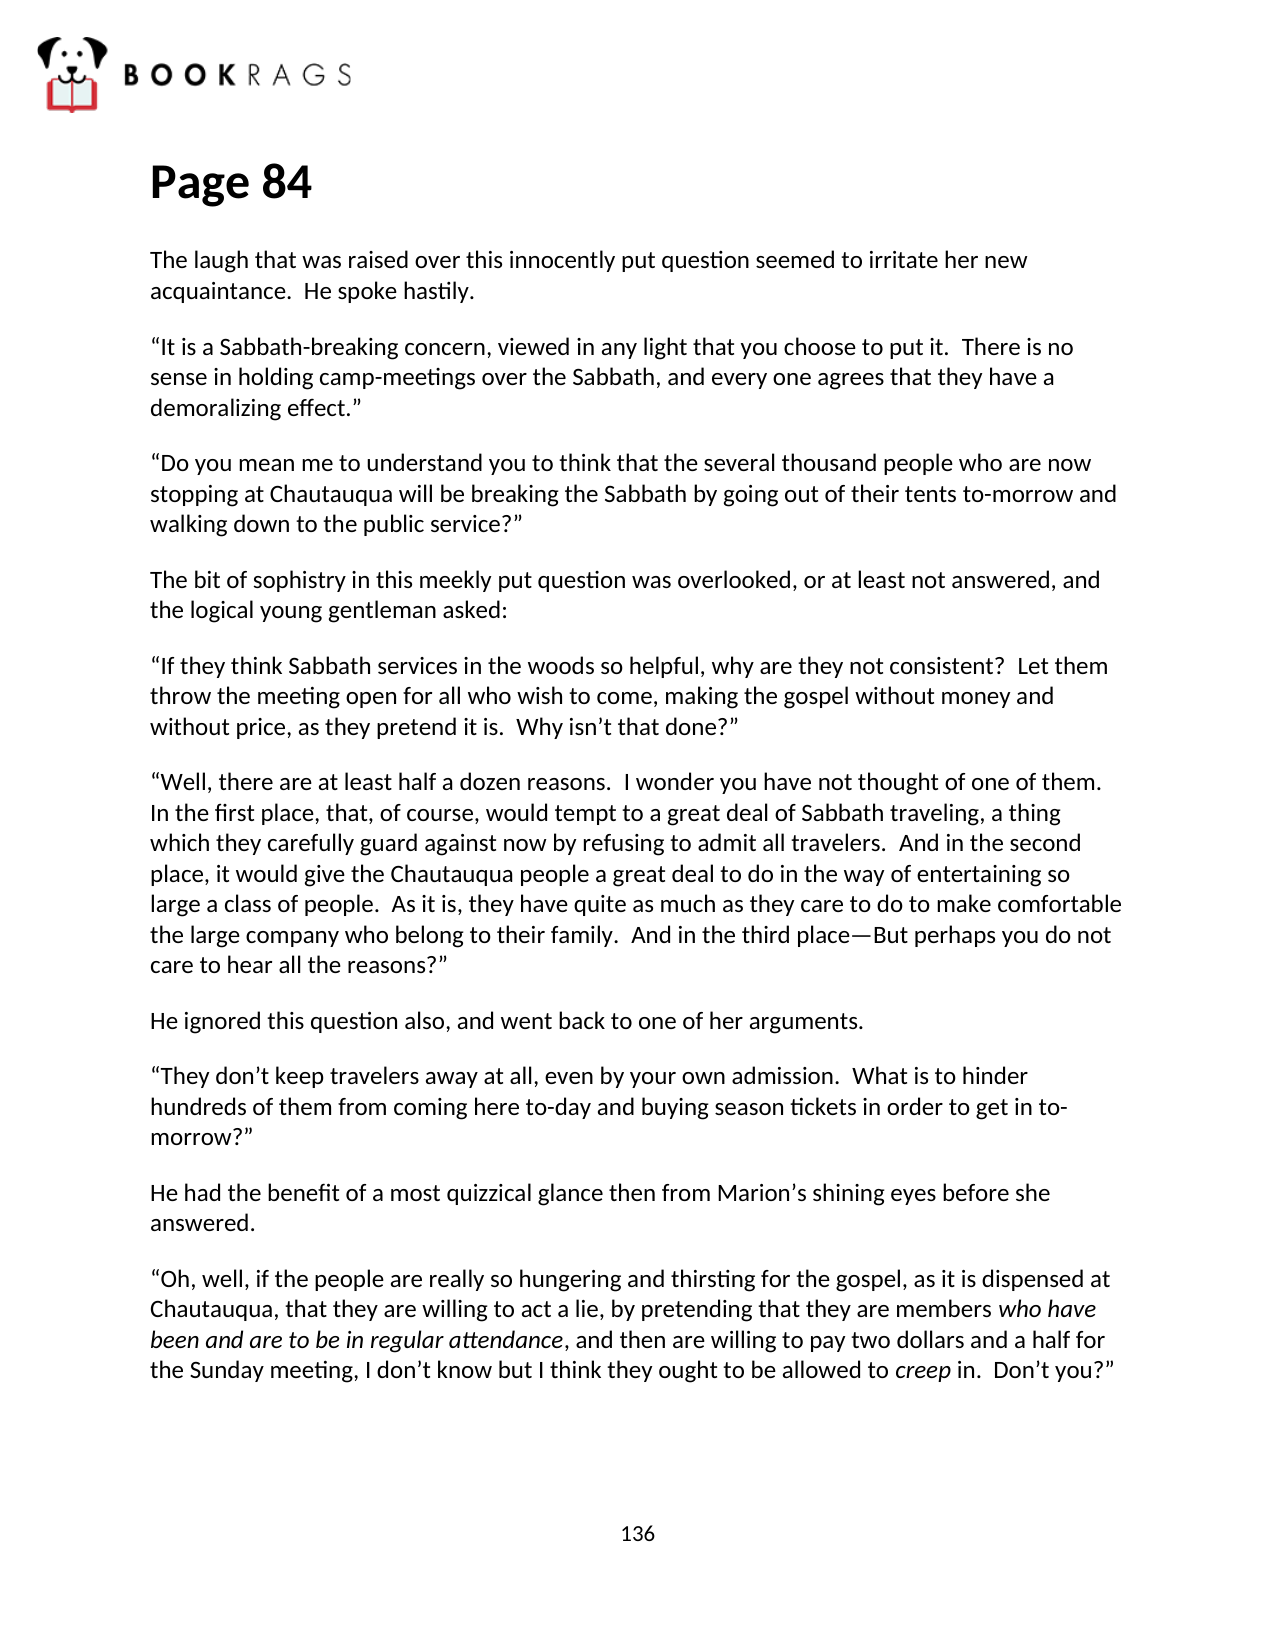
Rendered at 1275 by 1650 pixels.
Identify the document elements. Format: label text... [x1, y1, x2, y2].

text “They don’t keep travelers away at all, even by your own admission. What is to hinder hundreds of them from coming here to-day and buying season tickets in order to get in to-morrow?” [150, 1061, 1125, 1152]
text He had the benefit of a most quizzical glance then from Marion’s shining eyes before she answered. [150, 1177, 1125, 1238]
text “It is a Sabbath-breaking concern, viewed in any light that you choose to put it. There is no sense in holding camp-meetings over the Sabbath, and every one agrees that they have a demoralizing effect.” [150, 331, 1125, 422]
picture [37, 37, 351, 113]
text “Oh, well, if the people are really so hungering and thirsting for the gospel, as it is dispensed at Chautauqua, that they are willing to act a lie, by pretending that they are members who have been and are to be in regular attendance, and then are willing to pay two dollars and a half for the Sunday meeting, I don’t know but I think they ought to be allowed to creep in. Don’t you?” [150, 1263, 1125, 1385]
text “Well, there are at least half a dozen reasons. I wonder you have not thought of one of them. In the first place, that, of course, would tempt to a great deal of Sabbath traveling, a thing which they carefully guard against now by refusing to admit all travelers. And in the second place, it would give the Chautauqua people a great deal to do in the way of entertaining so large a class of people. As it is, they have quite as much as they care to do to make comfortable the large company who belong to their family. And in the third place—­But perhaps you do not care to hear all the reasons?” [150, 766, 1125, 980]
text “Do you mean me to understand you to think that the several thousand people who are now stopping at Chautauqua will be breaking the Sabbath by going out of their tents to-morrow and walking down to the public service?” [150, 447, 1125, 539]
text Page 84 [150, 150, 1125, 211]
text “If they think Sabbath services in the woods so helpful, why are they not consistent? Let them throw the meeting open for all who wish to come, making the gospel without money and without price, as they pretend it is. Why isn’t that done?” [150, 650, 1125, 741]
text He ignored this question also, and went back to one of her arguments. [150, 1005, 1125, 1036]
text The laugh that was raised over this innocently put question seemed to irritate her new acquaintance. He spoke hastily. [150, 244, 1125, 306]
text The bit of sophistry in this meekly put question was overlooked, or at least not answered, and the logical young gentleman asked: [150, 564, 1125, 625]
